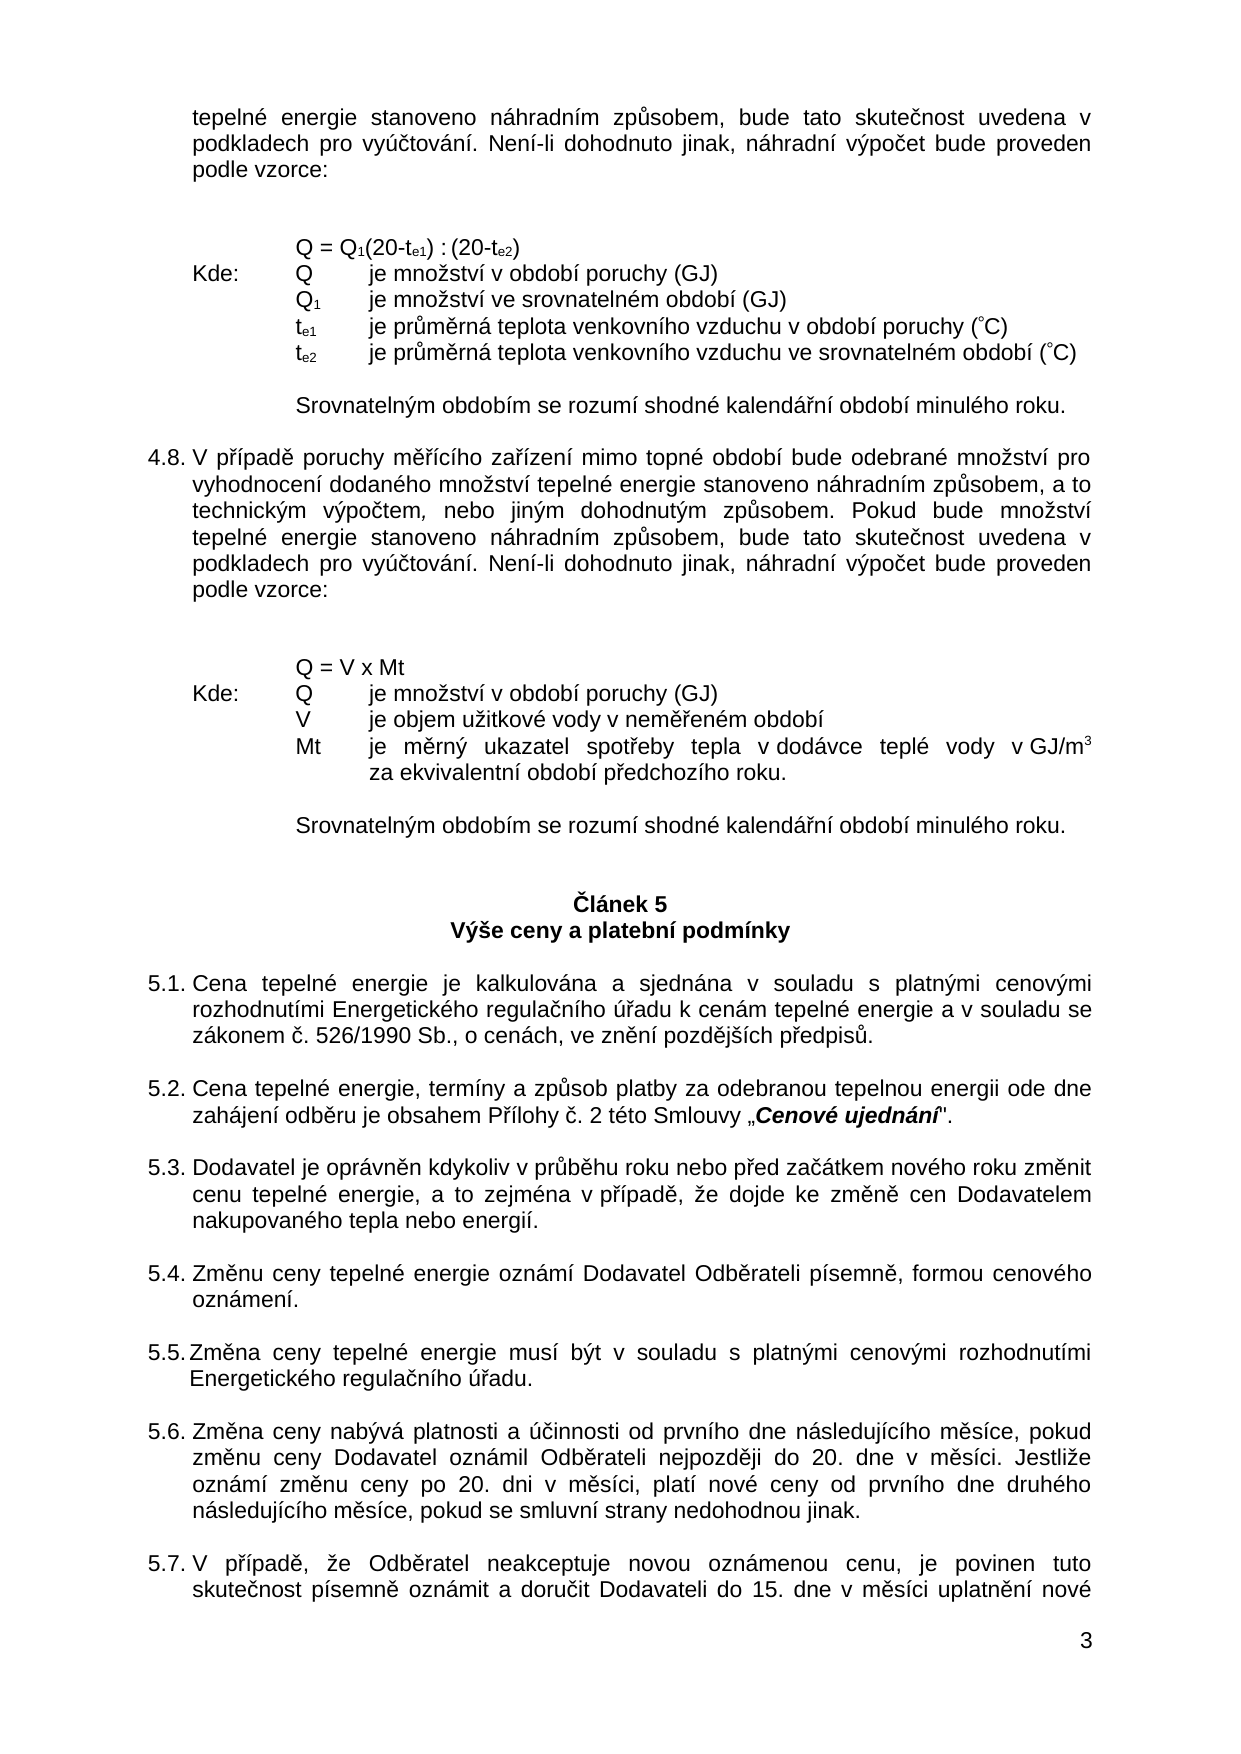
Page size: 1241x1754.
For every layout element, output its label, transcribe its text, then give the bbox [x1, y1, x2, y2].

text Kde: Q je množství v období poruchy (GJ) [192, 260, 1091, 286]
list Změnu ceny tepelné energie oznámí Dodavatel Odběrateli písemně, formou cenového oznámení. [148, 1260, 1092, 1312]
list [148, 1549, 1092, 1602]
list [148, 103, 1091, 182]
text Výše ceny a platební podmínky [148, 917, 1092, 943]
text Q = V x Mt [192, 653, 1091, 680]
text Mt je měrný ukazatel spotřeby tepla v dodávce teplé vody v GJ/m3 za ekvivalentní období předchozího roku. [148, 733, 1091, 785]
text Q1 je množství ve srovnatelném období (GJ) [148, 286, 1091, 313]
list Změna ceny tepelné energie musí být v souladu s platnými cenovými rozhodnutími Energetického regulačního úřadu. [148, 1339, 1092, 1391]
list Změna ceny nabývá platnosti a účinnosti od prvního dne následujícího měsíce, pokud změnu ceny Dodavatel oznámil Odběrateli nejpozději do 20. dne v měsíci. Jestliže oznámí změnu ceny po 20. dni v měsíci, platí nové ceny od prvního dne druhého následujícího měsíce, pokud se smluvní strany nedohodnou jinak. [148, 1418, 1092, 1523]
list Cena tepelné energie je kalkulována a sjednána v souladu s platnými cenovými rozhodnutími Energetického regulačního úřadu k cenám tepelné energie a v souladu se zákonem č. 526/1990 Sb., o cenách, ve znění pozdějších předpisů. [148, 970, 1092, 1049]
text V je objem užitkové vody v neměřeném období [148, 706, 1091, 733]
text Srovnatelným obdobím se rozumí shodné kalendářní období minulého roku. [148, 392, 1091, 418]
text Článek 5 [148, 891, 1092, 917]
text te2 je průměrná teplota venkovního vzduchu ve srovnatelném období (C) [148, 339, 1091, 365]
text te1 je průměrná teplota venkovního vzduchu v období poruchy (C) [148, 313, 1091, 339]
list Dodavatel je oprávněn kdykoliv v průběhu roku nebo před začátkem nového roku změnit cenu tepelné energie, a to zejména v případě, že dojde ke změně cen Dodavatelem nakupovaného tepla nebo energií. [148, 1154, 1092, 1233]
text Srovnatelným obdobím se rozumí shodné kalendářní období minulého roku. [148, 812, 1091, 838]
text Q = Q1(20-te1) : (20-te2) [192, 233, 1091, 260]
list Cena tepelné energie, termíny a způsob platby za odebranou tepelnou energii ode dne zahájení odběru je obsahem Přílohy č. 2 této Smlouvy „Cenové ujednání". [148, 1075, 1092, 1128]
list V případě poruchy měřícího zařízení mimo topné období bude odebrané množství pro vyhodnocení dodaného množství tepelné energie stanoveno náhradním způsobem, a to technickým výpočtem, nebo jiným dohodnutým způsobem. Pokud bude množství tepelné energie stanoveno náhradním způsobem, bude tato skutečnost uvedena v podkladech pro vyúčtování. Není-li dohodnuto jinak, náhradní výpočet bude proveden podle vzorce: [148, 444, 1091, 602]
text Kde: Q je množství v období poruchy (GJ) [192, 680, 1091, 706]
